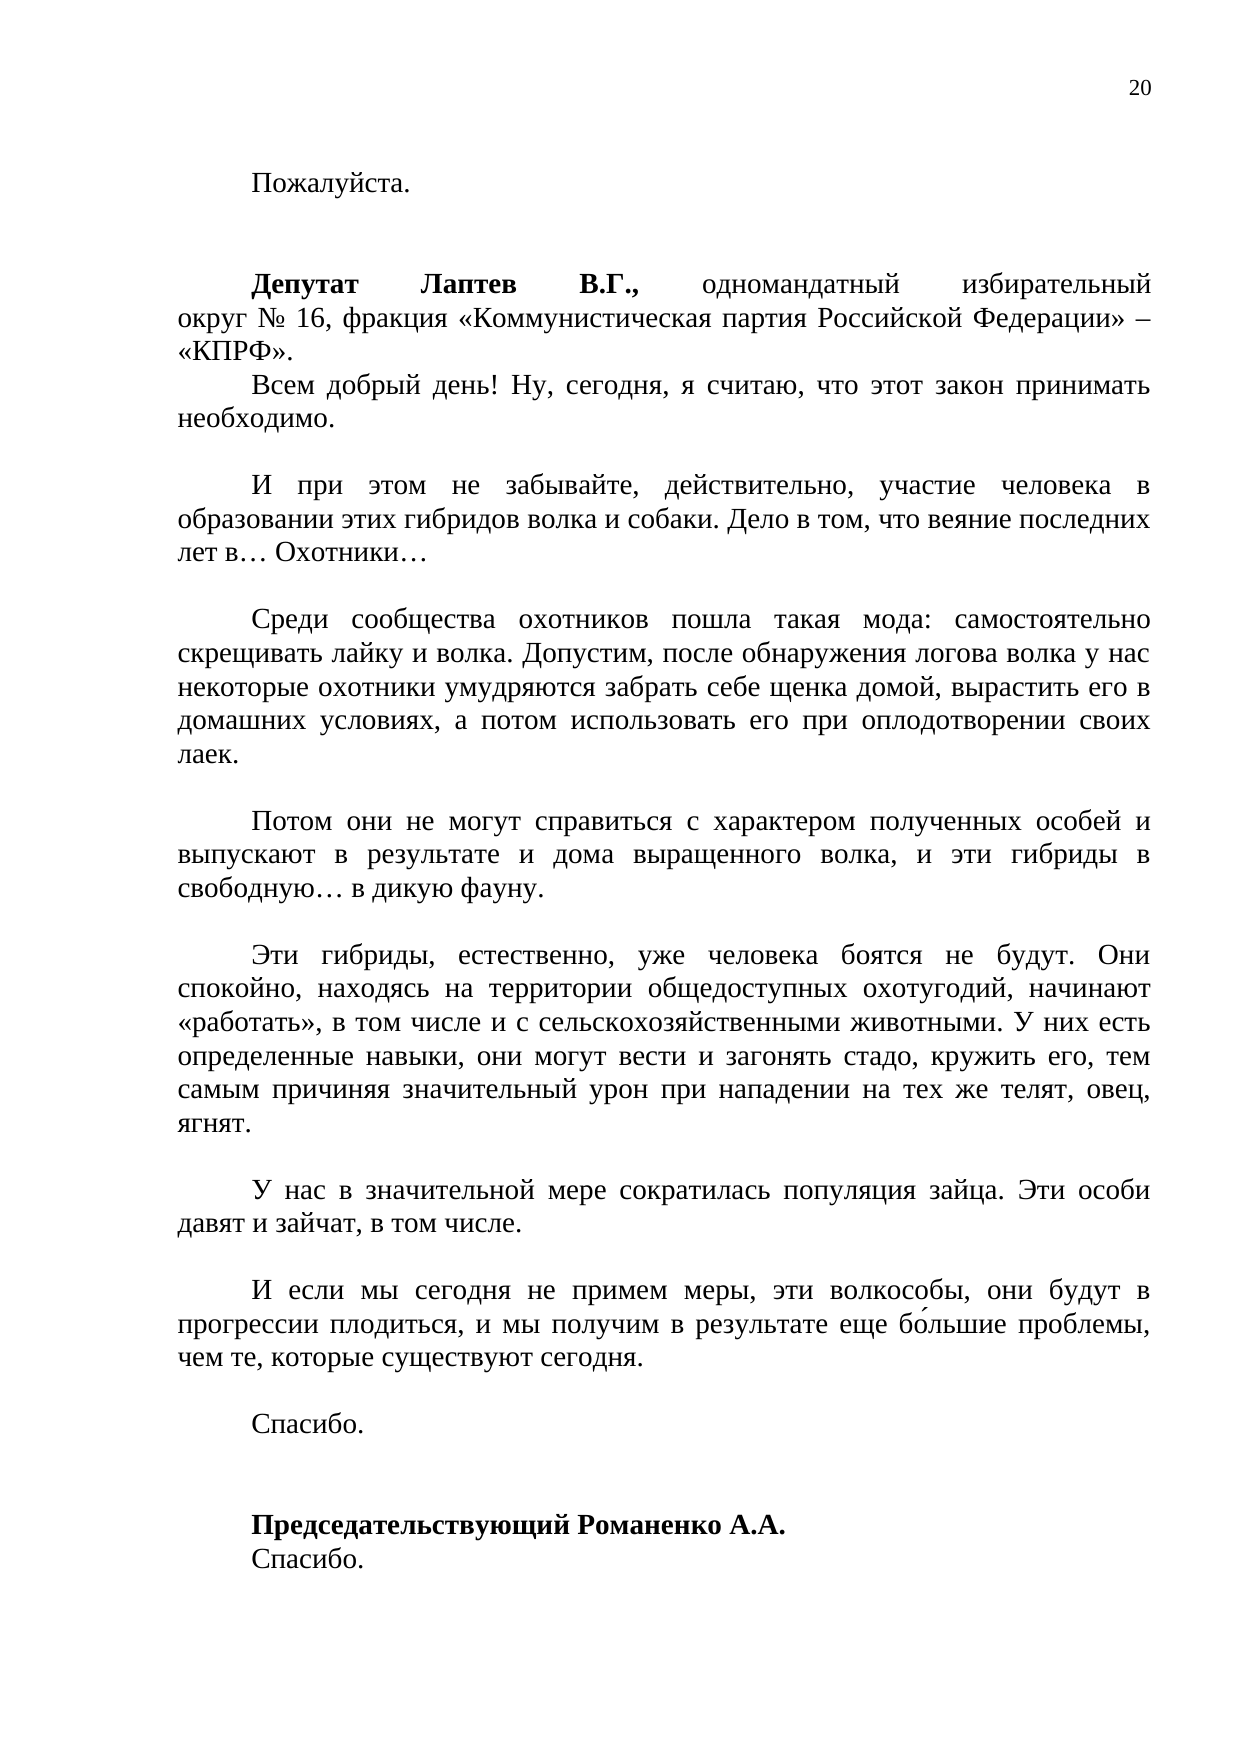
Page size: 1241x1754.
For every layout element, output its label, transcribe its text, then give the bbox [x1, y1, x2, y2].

text Эти гибриды, естественно, уже человека боятся не будут. Они спокойно, находясь на территории общедоступных охотугодий, начинают «работать», в том числе и с сельскохозяйственными животными. У них есть определенные навыки, они могут вести и загонять стадо, кружить его, тем самым причиняя значительный урон при нападении на тех же телят, овец, ягнят. [177, 937, 1152, 1138]
text И при этом не забывайте, действительно, участие человека в образовании этих гибридов волка и собаки. Дело в том, что веяние последних лет в… Охотники… [177, 467, 1152, 568]
text Спасибо. [177, 1541, 1152, 1574]
text У нас в значительной мере сократилась популяция зайца. Эти особи давят и зайчат, в том числе. [177, 1172, 1152, 1239]
text И если мы сегодня не примем меры, эти волкособы, они будут в прогрессии плодиться, и мы получим в результате еще бо́льшие проблемы, чем те, которые существуют сегодня. [177, 1272, 1152, 1373]
text Среди сообщества охотников пошла такая мода: самостоятельно скрещивать лайку и волка. Допустим, после обнаружения логова волка у нас некоторые охотники умудряются забрать себе щенка домой, вырастить его в домашних условиях, а потом использовать его при оплодотворении своих лаек. [177, 602, 1152, 769]
text Потом они не могут справиться с характером полученных особей и выпускают в результате и дома выращенного волка, и эти гибриды в свободную… в дикую фауну. [177, 803, 1152, 903]
text Всем добрый день! Ну, сегодня, я считаю, что этот закон принимать необходимо. [177, 367, 1152, 434]
text Депутат Лаптев В.Г., одномандатный избирательный округ № 16, фракция «Коммунистическая партия Российской Федерации» – «КПРФ». [177, 266, 1152, 367]
text Председательствующий Романенко А.А. [177, 1507, 1152, 1541]
text Пожалуйста. [177, 166, 1152, 199]
text Спасибо. [177, 1407, 1152, 1440]
